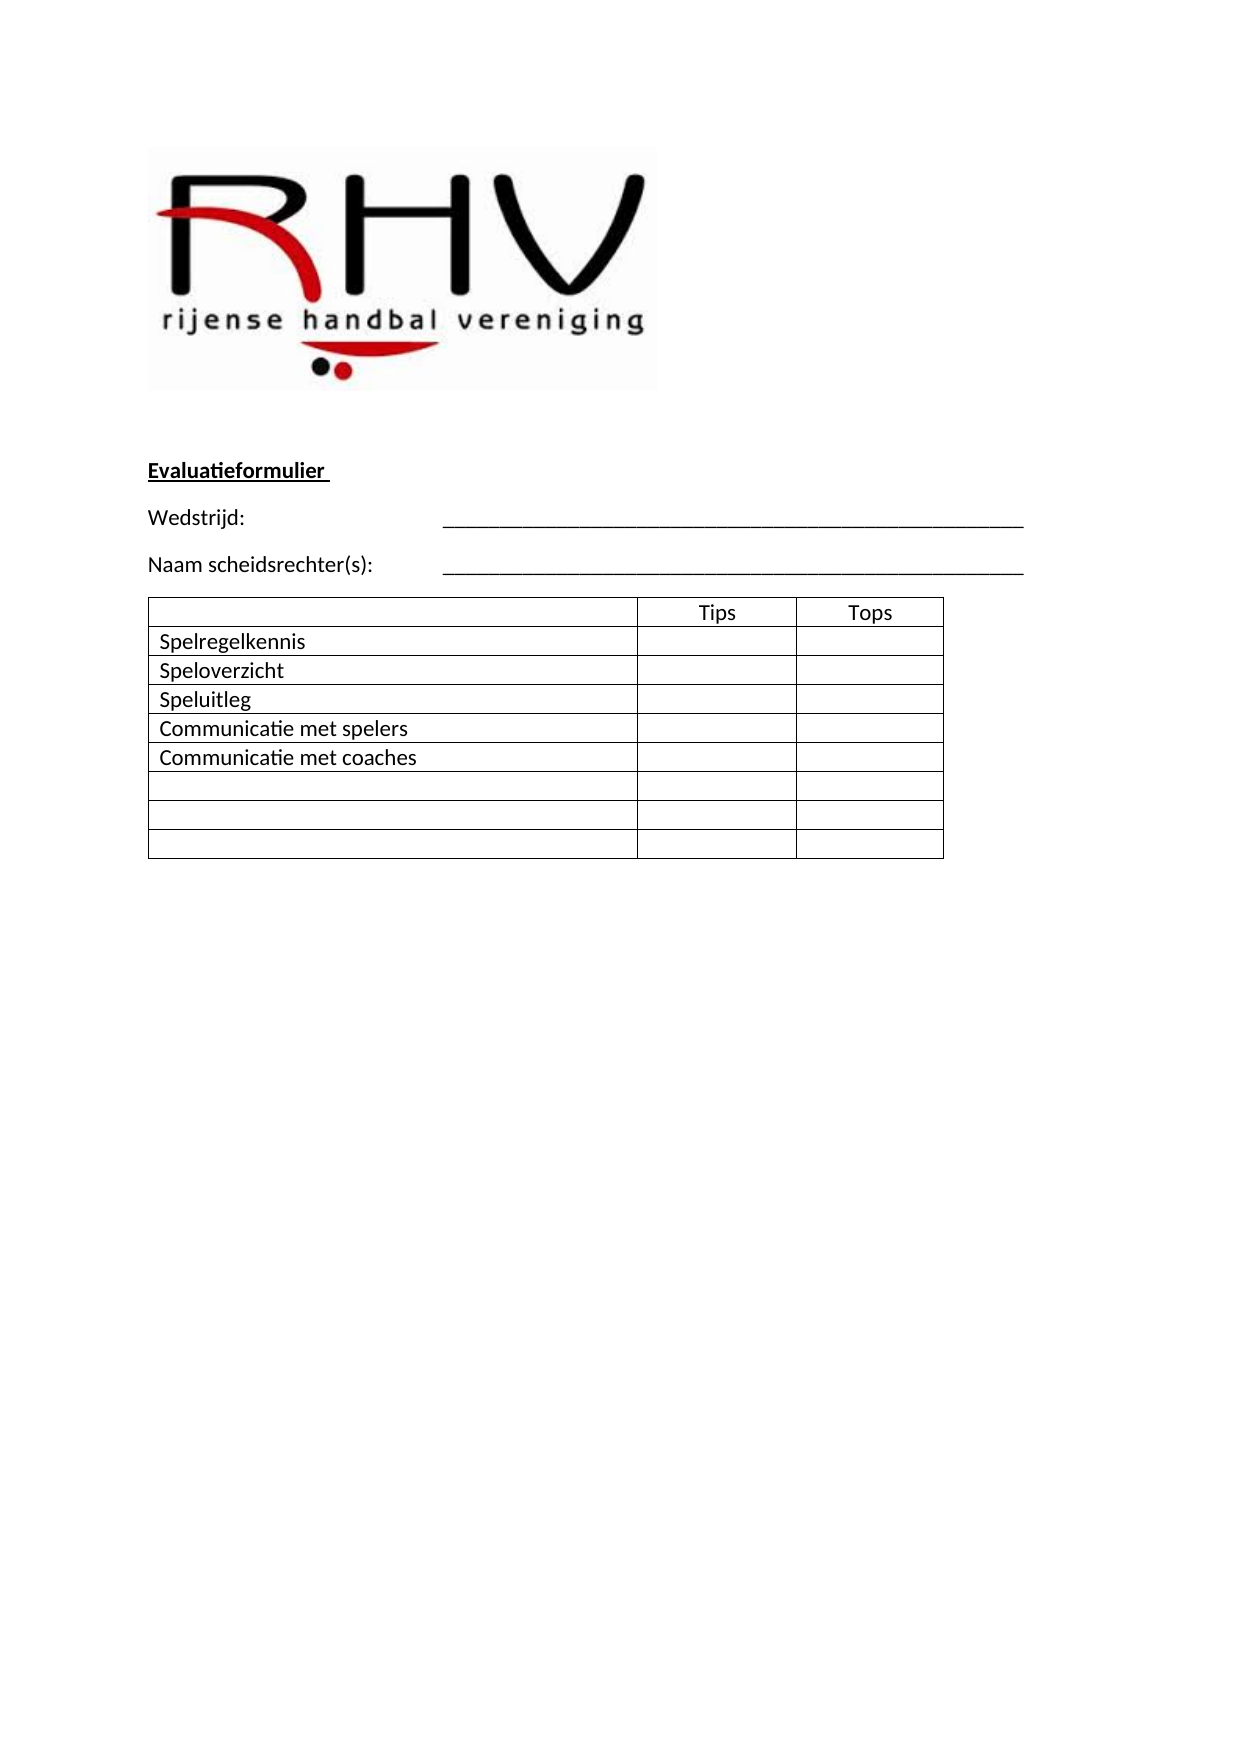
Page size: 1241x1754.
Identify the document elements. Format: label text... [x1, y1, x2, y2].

table_cell [797, 714, 943, 742]
table_cell Speluitleg [149, 685, 637, 713]
table_cell [797, 830, 943, 858]
table_cell [797, 656, 943, 684]
table_cell [149, 772, 637, 800]
table_cell [797, 801, 943, 829]
table_cell Spelregelkennis [149, 627, 637, 655]
table_header Tops [797, 598, 943, 626]
table_cell [797, 743, 943, 771]
text Wedstrijd: ___________________________________________________ [148, 503, 1093, 531]
table_cell [638, 830, 796, 858]
table_header Tips [638, 598, 796, 626]
table_cell Communicatie met spelers [149, 714, 637, 742]
table_cell [797, 627, 943, 655]
table_cell [638, 743, 796, 771]
text Evaluatieformulier [148, 456, 1093, 484]
table_cell [638, 714, 796, 742]
table_cell [797, 772, 943, 800]
table_cell [149, 830, 637, 858]
picture [147, 147, 657, 391]
table_cell [638, 685, 796, 713]
table_cell [638, 656, 796, 684]
table_cell [638, 772, 796, 800]
table_cell [638, 801, 796, 829]
table_cell [797, 685, 943, 713]
table_cell Speloverzicht [149, 656, 637, 684]
table_header [149, 598, 637, 626]
table_cell Communicatie met coaches [149, 743, 637, 771]
table_cell [149, 801, 637, 829]
table_cell [638, 627, 796, 655]
text Naam scheidsrechter(s): ___________________________________________________ [148, 550, 1093, 578]
